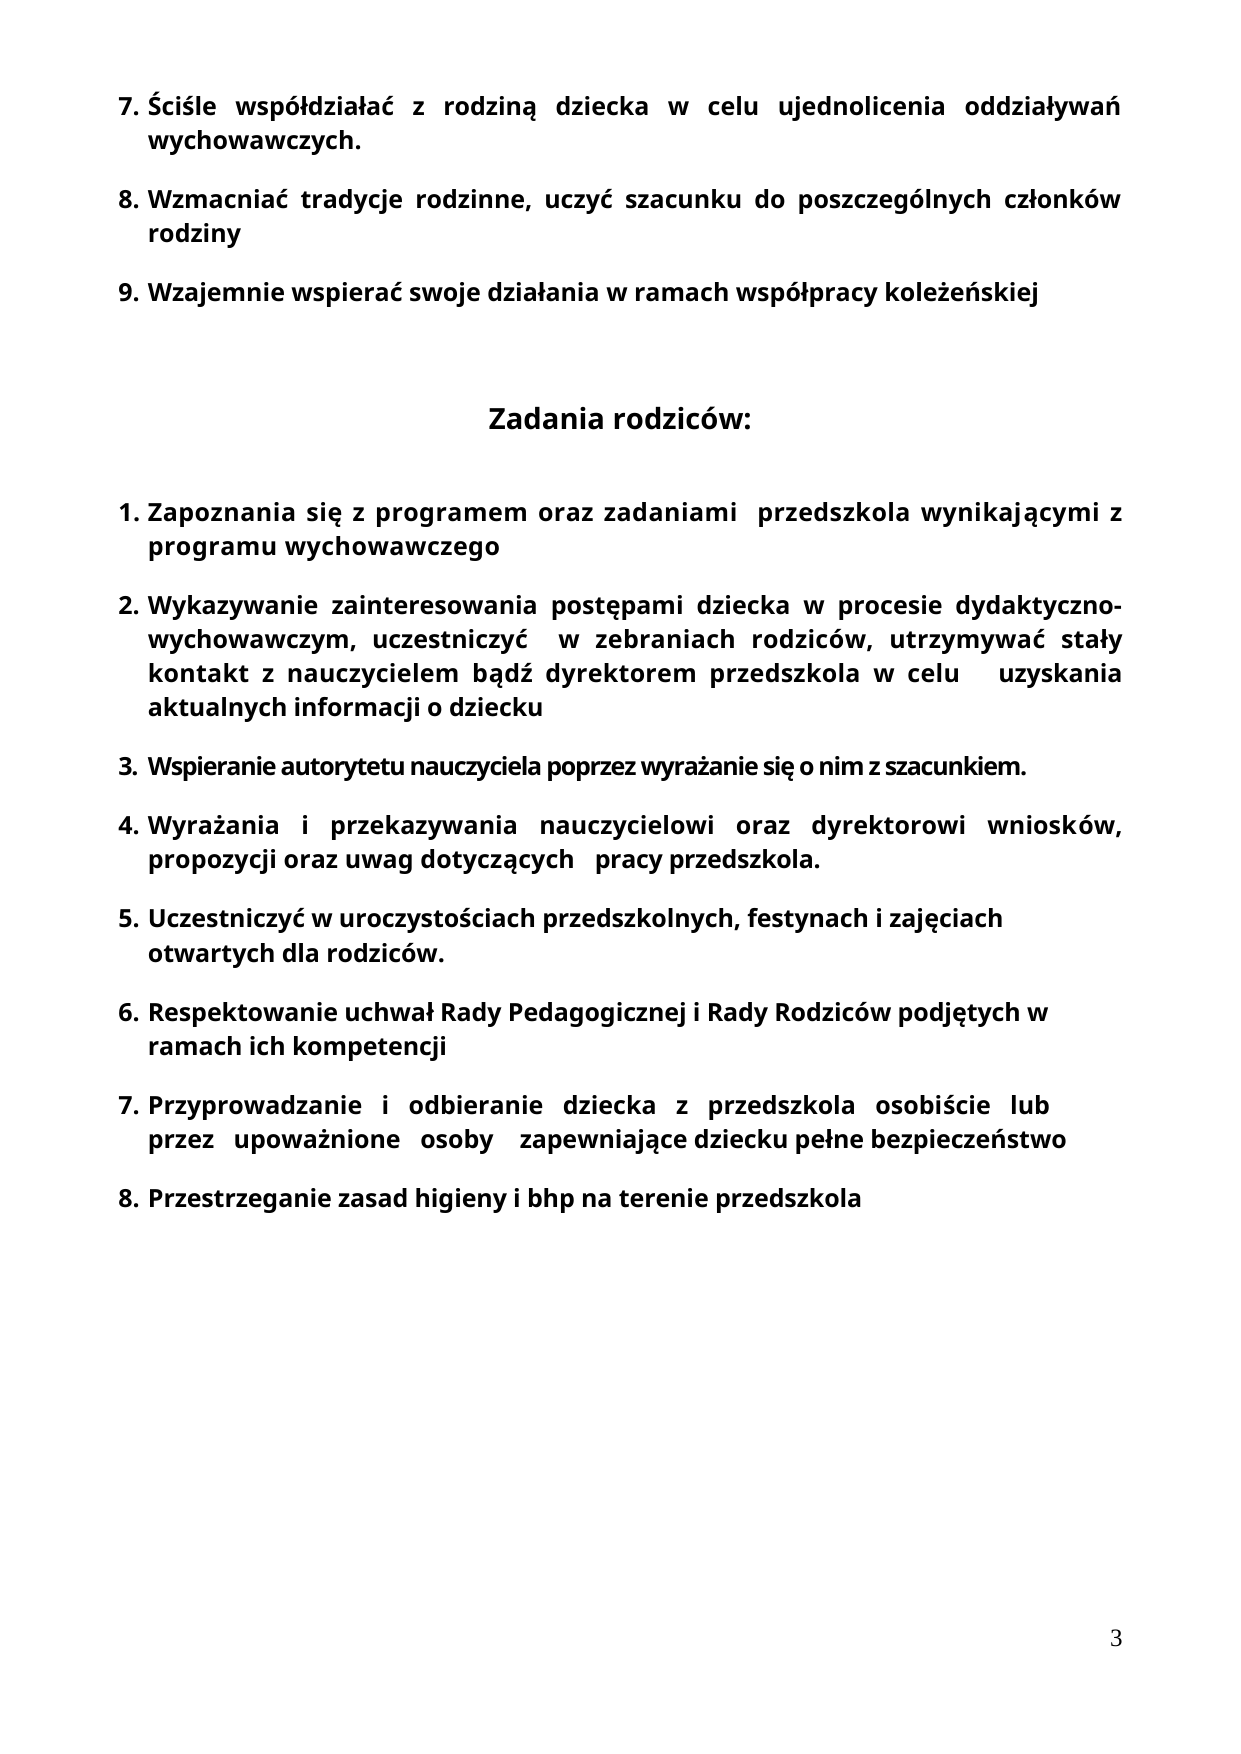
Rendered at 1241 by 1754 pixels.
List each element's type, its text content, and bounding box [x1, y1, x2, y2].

list Zadania rodziców: [118, 399, 1122, 438]
list Zapoznania się z programem oraz zadaniami przedszkola wynikającymi z programu wychowawczego [118, 494, 1122, 563]
list Przestrzeganie zasad higieny i bhp na terenie przedszkola [118, 1181, 1122, 1214]
list Przyprowadzanie i odbieranie dziecka z przedszkola osobiście lub przez upoważnione osoby zapewniające dziecku pełne bezpieczeństwo [118, 1087, 1122, 1156]
list Wzmacniać tradycje rodzinne, uczyć szacunku do poszczególnych członków rodziny [118, 182, 1122, 250]
list Wykazywanie zainteresowania postępami dziecka w procesie dydaktyczno-wychowawczym, uczestniczyć w zebraniach rodziców, utrzymywać stały kontakt z nauczycielem bądź dyrektorem przedszkola w celu uzyskania aktualnych informacji o dziecku [118, 588, 1122, 724]
list Uczestniczyć w uroczystościach przedszkolnych, festynach i zajęciach otwartych dla rodziców. [118, 901, 1122, 969]
list Wspieranie autorytetu nauczyciela poprzez wyrażanie się o nim z szacunkiem. [118, 749, 1122, 783]
list Wyrażania i przekazywania nauczycielowi oraz dyrektorowi wniosków, propozycji oraz uwag dotyczących pracy przedszkola. [118, 808, 1122, 876]
list Ściśle współdziałać z rodziną dziecka w celu ujednolicenia oddziaływań wychowawczych. [118, 89, 1122, 157]
list Wzajemnie wspierać swoje działania w ramach współpracy koleżeńskiej [118, 275, 1122, 309]
list Respektowanie uchwał Rady Pedagogicznej i Rady Rodziców podjętych w ramach ich kompetencji [118, 994, 1122, 1062]
